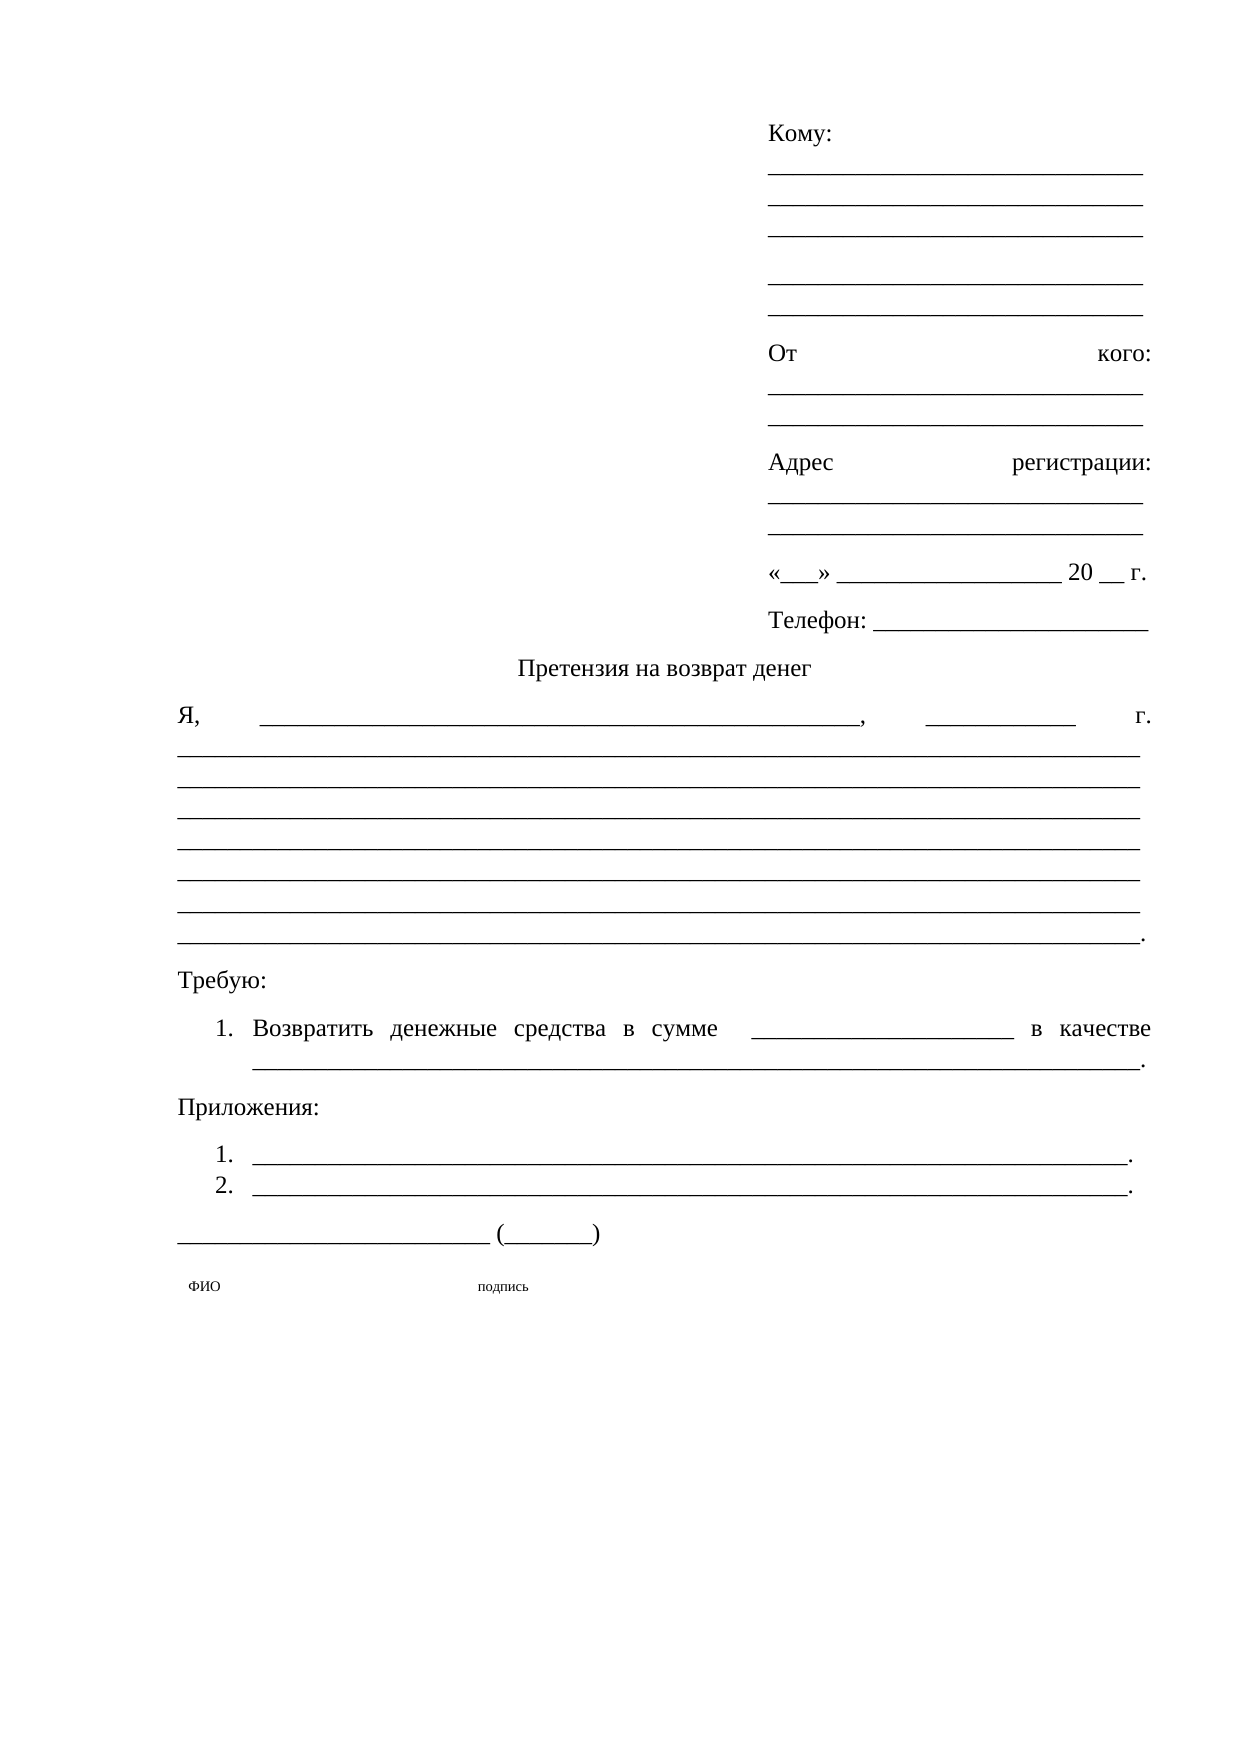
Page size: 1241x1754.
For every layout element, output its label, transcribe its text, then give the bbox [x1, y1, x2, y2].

list ______________________________________________________________________. [215, 1139, 1152, 1168]
text Адрес регистрации: ____________________________________________________________ [768, 447, 1152, 538]
text Приложения: [177, 1092, 1152, 1121]
text ____________________________________________________________ [768, 259, 1152, 319]
list Возвратить денежные средства в сумме _____________________ в качестве _______________________________________________________________________. [215, 1013, 1152, 1073]
text Требую: [177, 965, 1152, 994]
list ______________________________________________________________________. [215, 1171, 1152, 1199]
text _________________________ (_______) [177, 1218, 1152, 1247]
text Телефон: ______________________ [768, 605, 1152, 634]
text От кого: ____________________________________________________________ [768, 338, 1152, 428]
text ФИО подпись [177, 1266, 1152, 1295]
text «___» __________________ 20 __ г. [768, 557, 1152, 586]
text Кому: __________________________________________________________________________________________ [768, 118, 1152, 240]
text Я, ________________________________________________, ____________ г. ___________________________________________________________________________________________________________________________________________________________________________________________________________________________________________________________________________________________________________________________________________________________________________________________________________________________________________________________________________________________________________________________________________________________. [177, 700, 1152, 946]
text Претензия на возврат денег [177, 653, 1152, 681]
